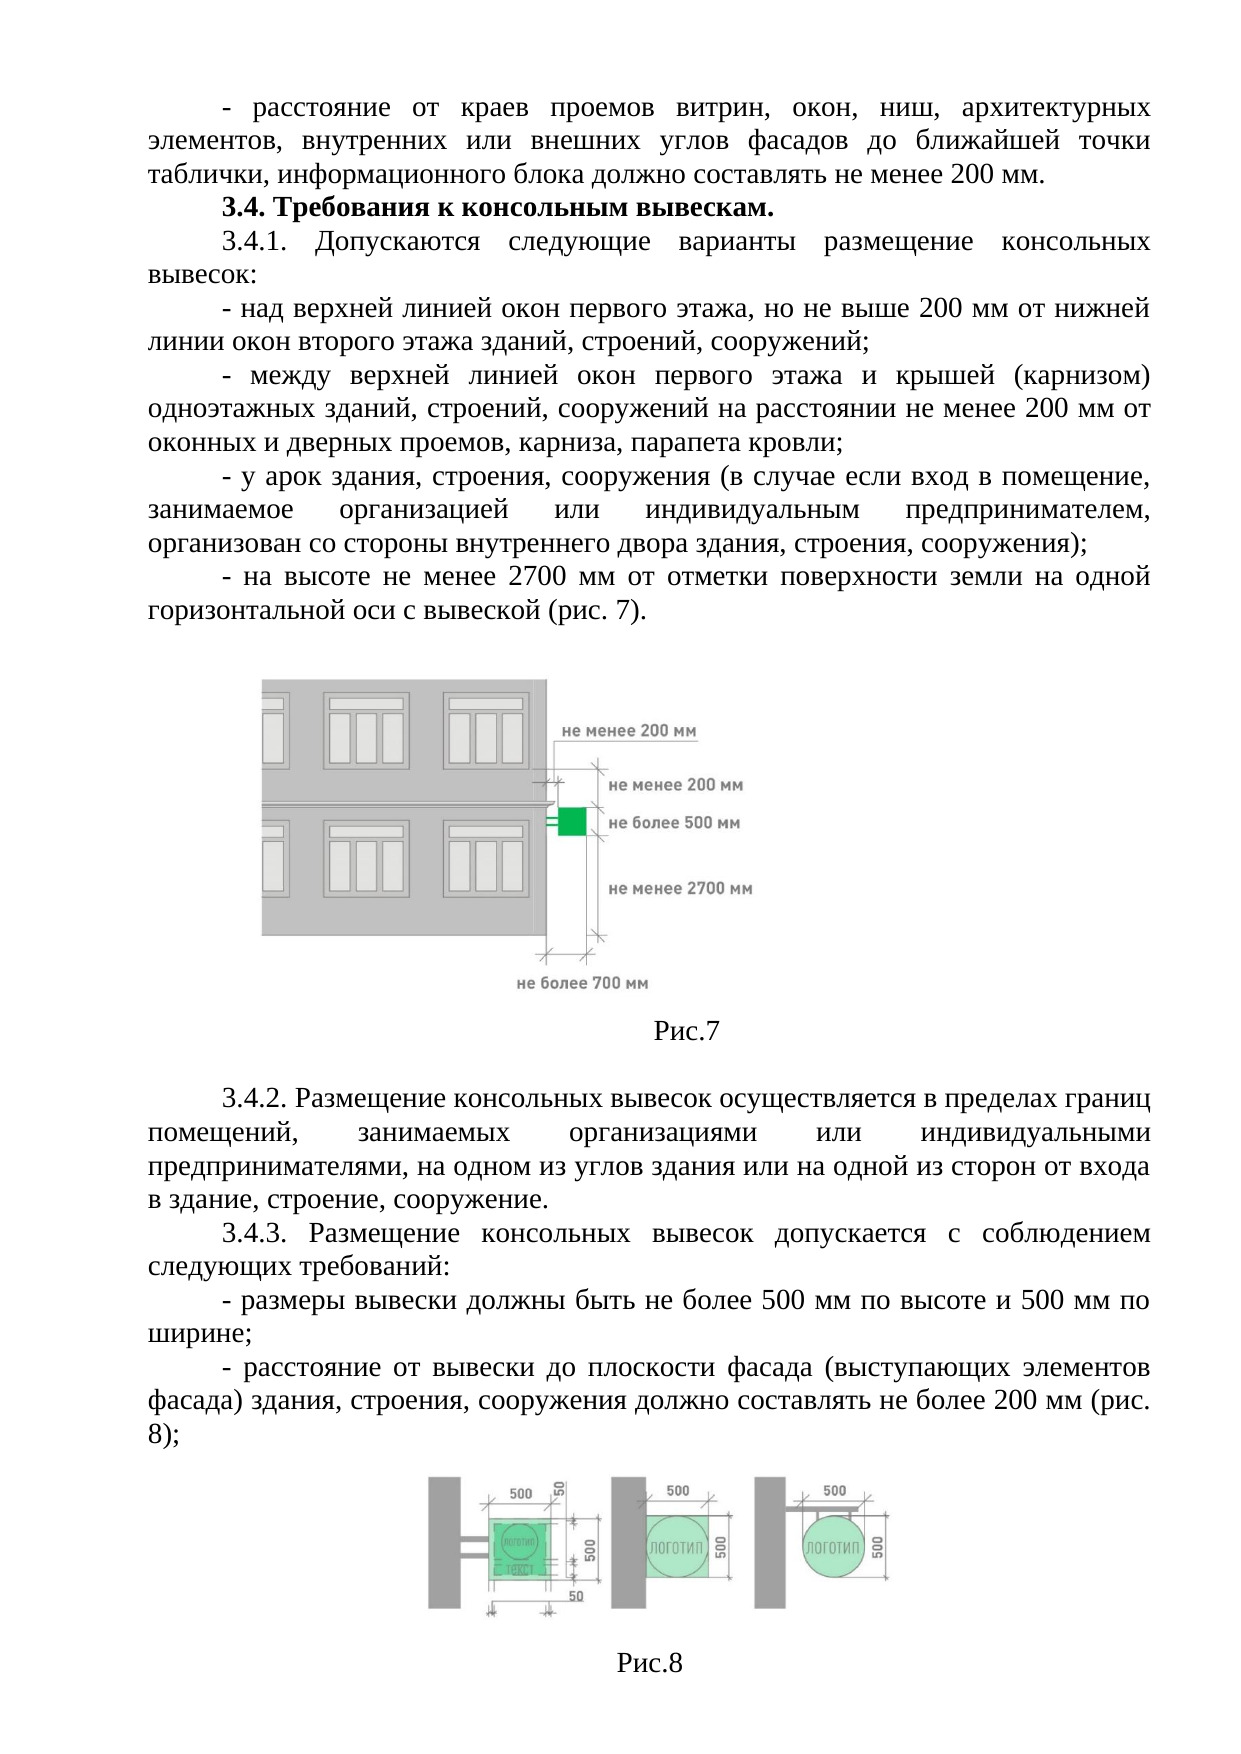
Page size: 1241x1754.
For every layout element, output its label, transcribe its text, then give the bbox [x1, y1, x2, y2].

text - над верхней линией окон первого этажа, но не выше 200 мм от нижней линии окон второго этажа зданий, строений, сооружений; [148, 290, 1152, 357]
text - размеры вывески должны быть не более 500 мм по высоте и 500 мм по ширине; [148, 1282, 1152, 1349]
text - расстояние от краев проемов витрин, окон, ниш, архитектурных элементов, внутренних или внешних углов фасадов до ближайшей точки таблички, информационного блока должно составлять не менее 200 мм. [148, 89, 1152, 189]
text - на высоте не менее 2700 мм от отметки поверхности земли на одной горизонтальной оси с вывеской (рис. 7). [148, 558, 1152, 625]
text - расстояние от вывески до плоскости фасада (выступающих элементов фасада) здания, строения, сооружения должно составлять не более 200 мм (рис. 8); [148, 1349, 1152, 1449]
text Рис.8 [148, 1645, 1152, 1678]
text Рис.7 [148, 1013, 1152, 1047]
text 3.4.1. Допускаются следующие варианты размещение консольных вывесок: [148, 223, 1152, 290]
text - у арок здания, строения, сооружения (в случае если вход в помещение, занимаемое организацией или индивидуальным предпринимателем, организован со стороны внутреннего двора здания, строения, сооружения); [148, 458, 1152, 558]
picture [221, 658, 799, 1014]
text 3.4.2. Размещение консольных вывесок осуществляется в пределах границ помещений, занимаемых организациями или индивидуальными предпринимателями, на одном из углов здания или на одной из сторон от входа в здание, строение, сооружение. [148, 1081, 1152, 1215]
picture [367, 1449, 932, 1645]
text - между верхней линией окон первого этажа и крышей (карнизом) одноэтажных зданий, строений, сооружений на расстоянии не менее 200 мм от оконных и дверных проемов, карниза, парапета кровли; [148, 357, 1152, 458]
text 3.4.3. Размещение консольных вывесок допускается с соблюдением следующих требований: [148, 1215, 1152, 1282]
text 3.4. Требования к консольным вывескам. [148, 189, 1152, 223]
